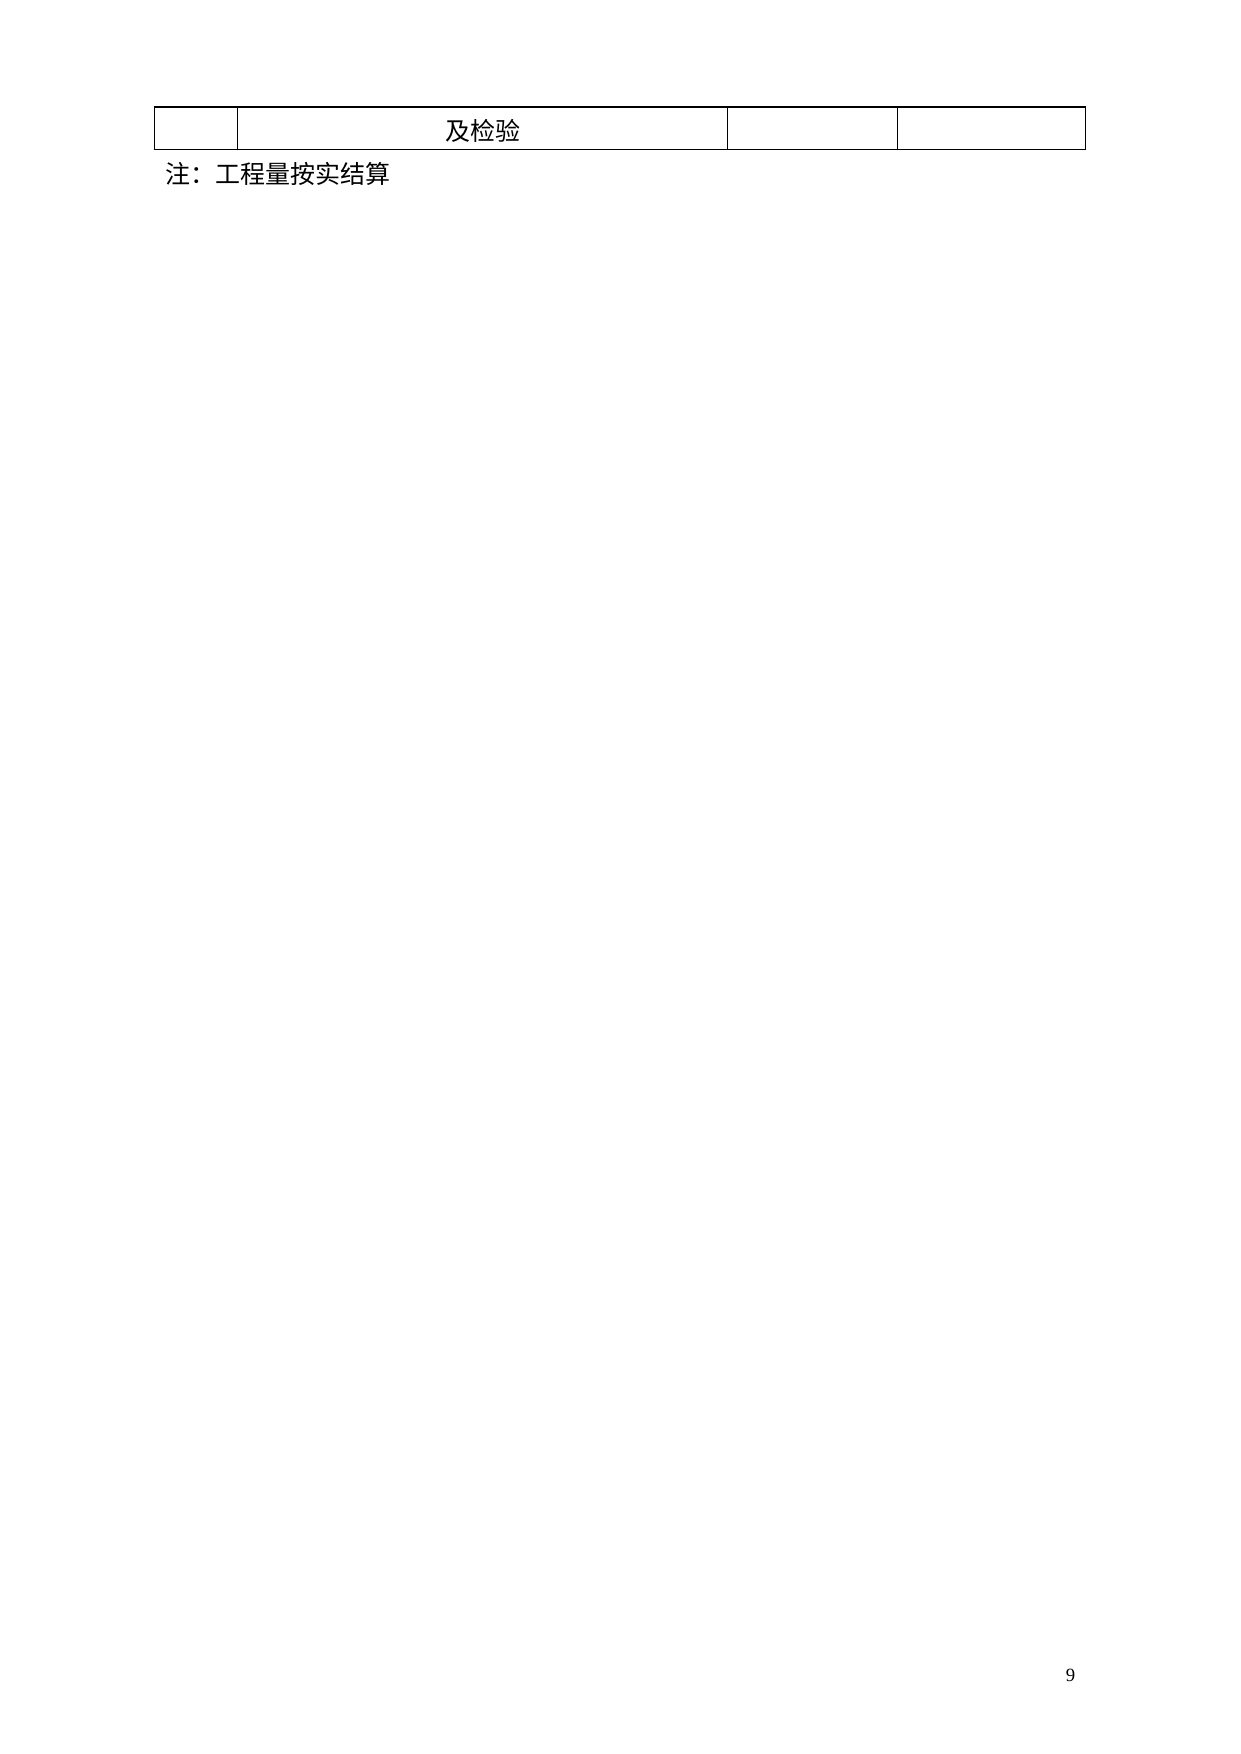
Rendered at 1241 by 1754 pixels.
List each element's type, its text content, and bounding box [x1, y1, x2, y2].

list 注：工程量按实结算 [165, 150, 1075, 192]
table_cell 980000元 [898, 108, 1085, 149]
table_cell 1批 [728, 108, 897, 149]
table_cell 7 [155, 108, 237, 149]
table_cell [238, 108, 727, 149]
